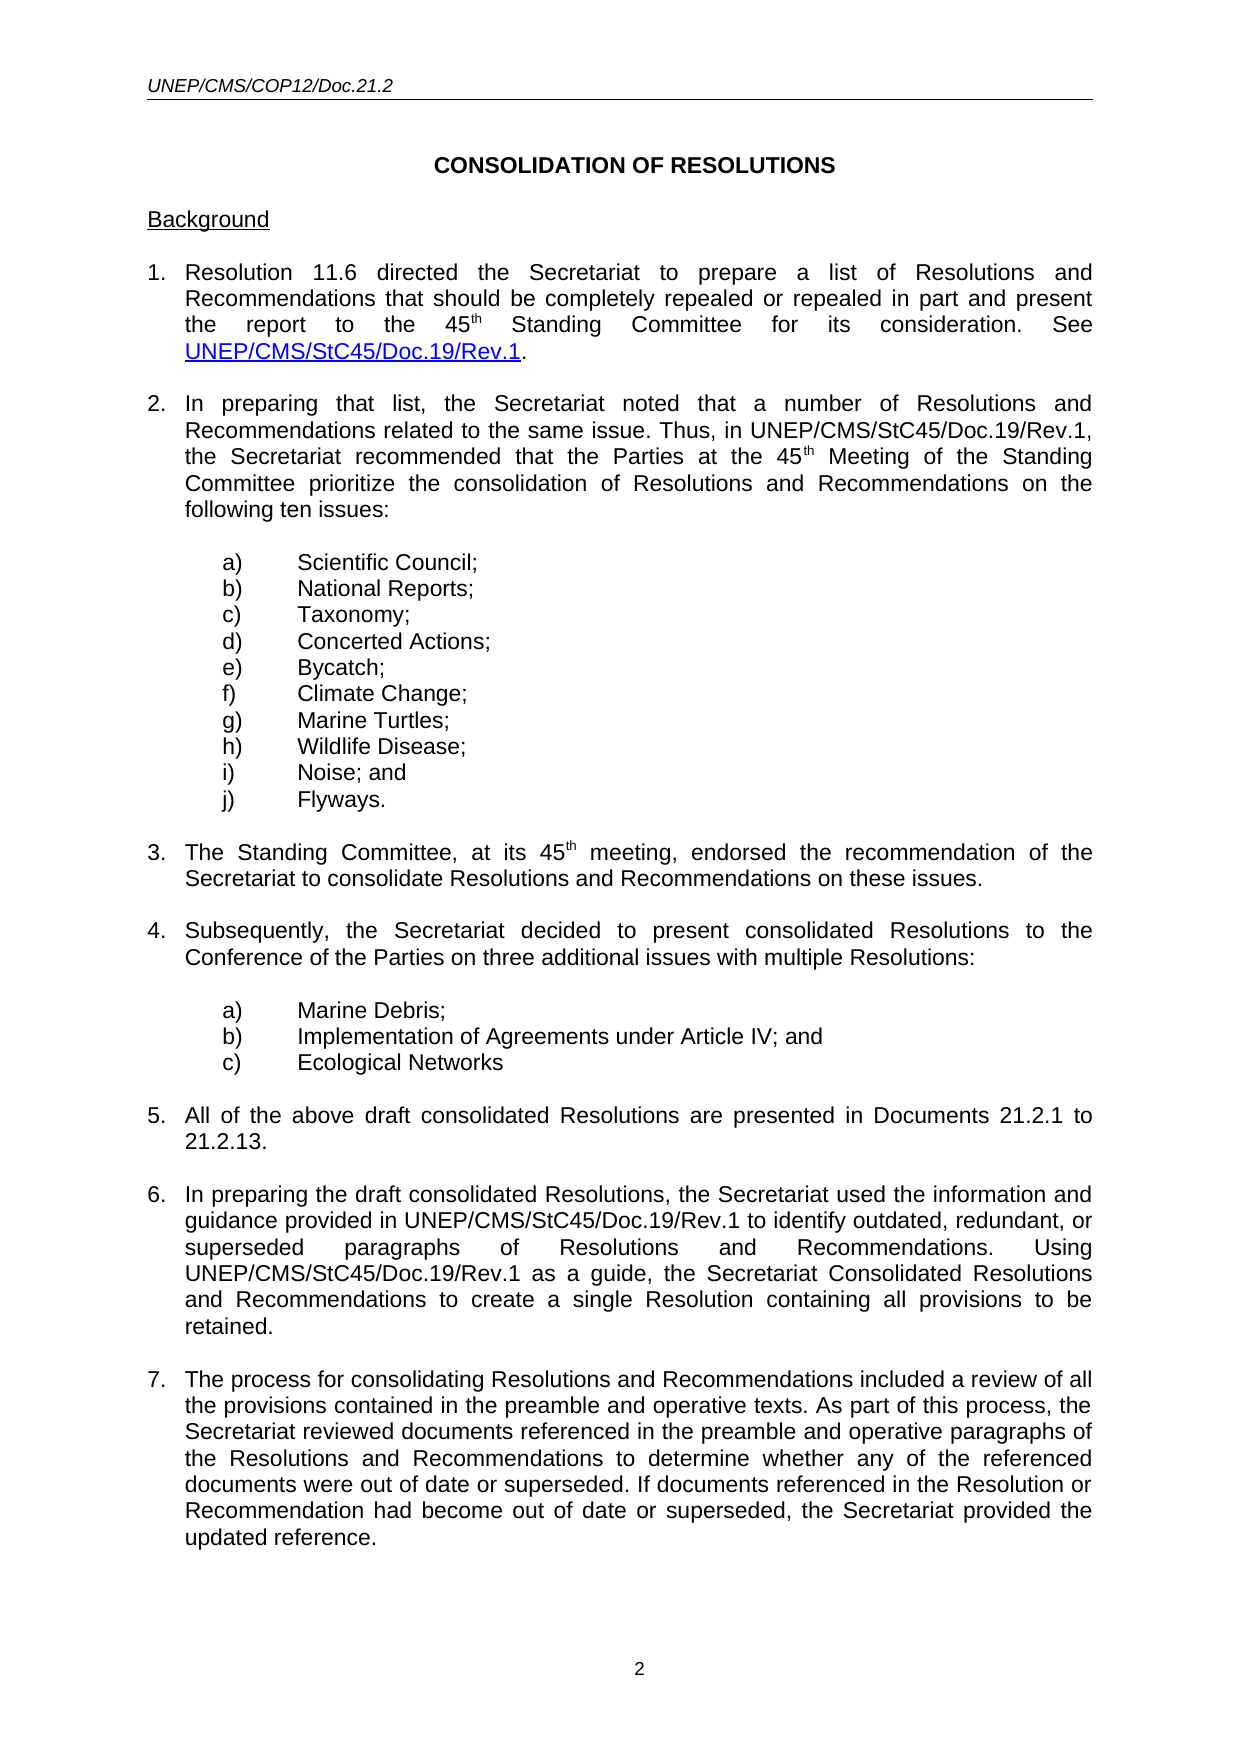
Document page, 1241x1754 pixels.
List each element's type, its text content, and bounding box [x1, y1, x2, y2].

list The process for consolidating Resolutions and Recommendations included a review of all the provisions contained in the preamble and operative texts. As part of this process, the Secretariat reviewed documents referenced in the preamble and operative paragraphs of the Resolutions and Recommendations to determine whether any of the referenced documents were out of date or superseded. If documents referenced in the Resolution or Recommendation had become out of date or superseded, the Secretariat provided the updated reference. [147, 1366, 1093, 1550]
list All of the above draft consolidated Resolutions are presented in Documents 21.2.1 to 21.2.13. [147, 1102, 1093, 1155]
list Marine Turtles; [222, 707, 1093, 733]
list Scientific Council; [222, 548, 1093, 575]
text Background [147, 206, 1093, 232]
list Implementation of Agreements under Article IV; and [222, 1023, 1093, 1049]
list In preparing that list, the Secretariat noted that a number of Resolutions and Recommendations related to the same issue. Thus, in UNEP/CMS/StC45/Doc.19/Rev.1, the Secretariat recommended that the Parties at the 45th Meeting of the Standing Committee prioritize the consolidation of Resolutions and Recommendations on the following ten issues: [147, 390, 1093, 522]
list Bycatch; [222, 654, 1093, 680]
list Marine Debris; [222, 997, 1093, 1023]
list Climate Change; [222, 680, 1093, 707]
list The Standing Committee, at its 45th meeting, endorsed the recommendation of the Secretariat to consolidate Resolutions and Recommendations on these issues. [147, 838, 1093, 891]
list National Reports; [222, 575, 1093, 601]
list Ecological Networks [222, 1049, 1093, 1076]
list Taxonomy; [222, 601, 1093, 628]
list Concerted Actions; [222, 628, 1093, 654]
subtitle consolidation of Resolutions [138, 152, 1131, 178]
list In preparing the draft consolidated Resolutions, the Secretariat used the information and guidance provided in UNEP/CMS/StC45/Doc.19/Rev.1 to identify outdated, redundant, or superseded paragraphs of Resolutions and Recommendations. Using UNEP/CMS/StC45/Doc.19/Rev.1 as a guide, the Secretariat Consolidated Resolutions and Recommendations to create a single Resolution containing all provisions to be retained. [147, 1181, 1093, 1339]
list Wildlife Disease; [222, 733, 1093, 759]
list Resolution 11.6 directed the Secretariat to prepare a list of Resolutions and Recommendations that should be completely repealed or repealed in part and present the report to the 45th Standing Committee for its consideration. See UNEP/CMS/StC45/Doc.19/Rev.1. [147, 259, 1093, 364]
list Flyways. [222, 786, 1093, 812]
list Noise; and [222, 759, 1093, 786]
list Subsequently, the Secretariat decided to present consolidated Resolutions to the Conference of the Parties on three additional issues with multiple Resolutions: [147, 917, 1093, 970]
